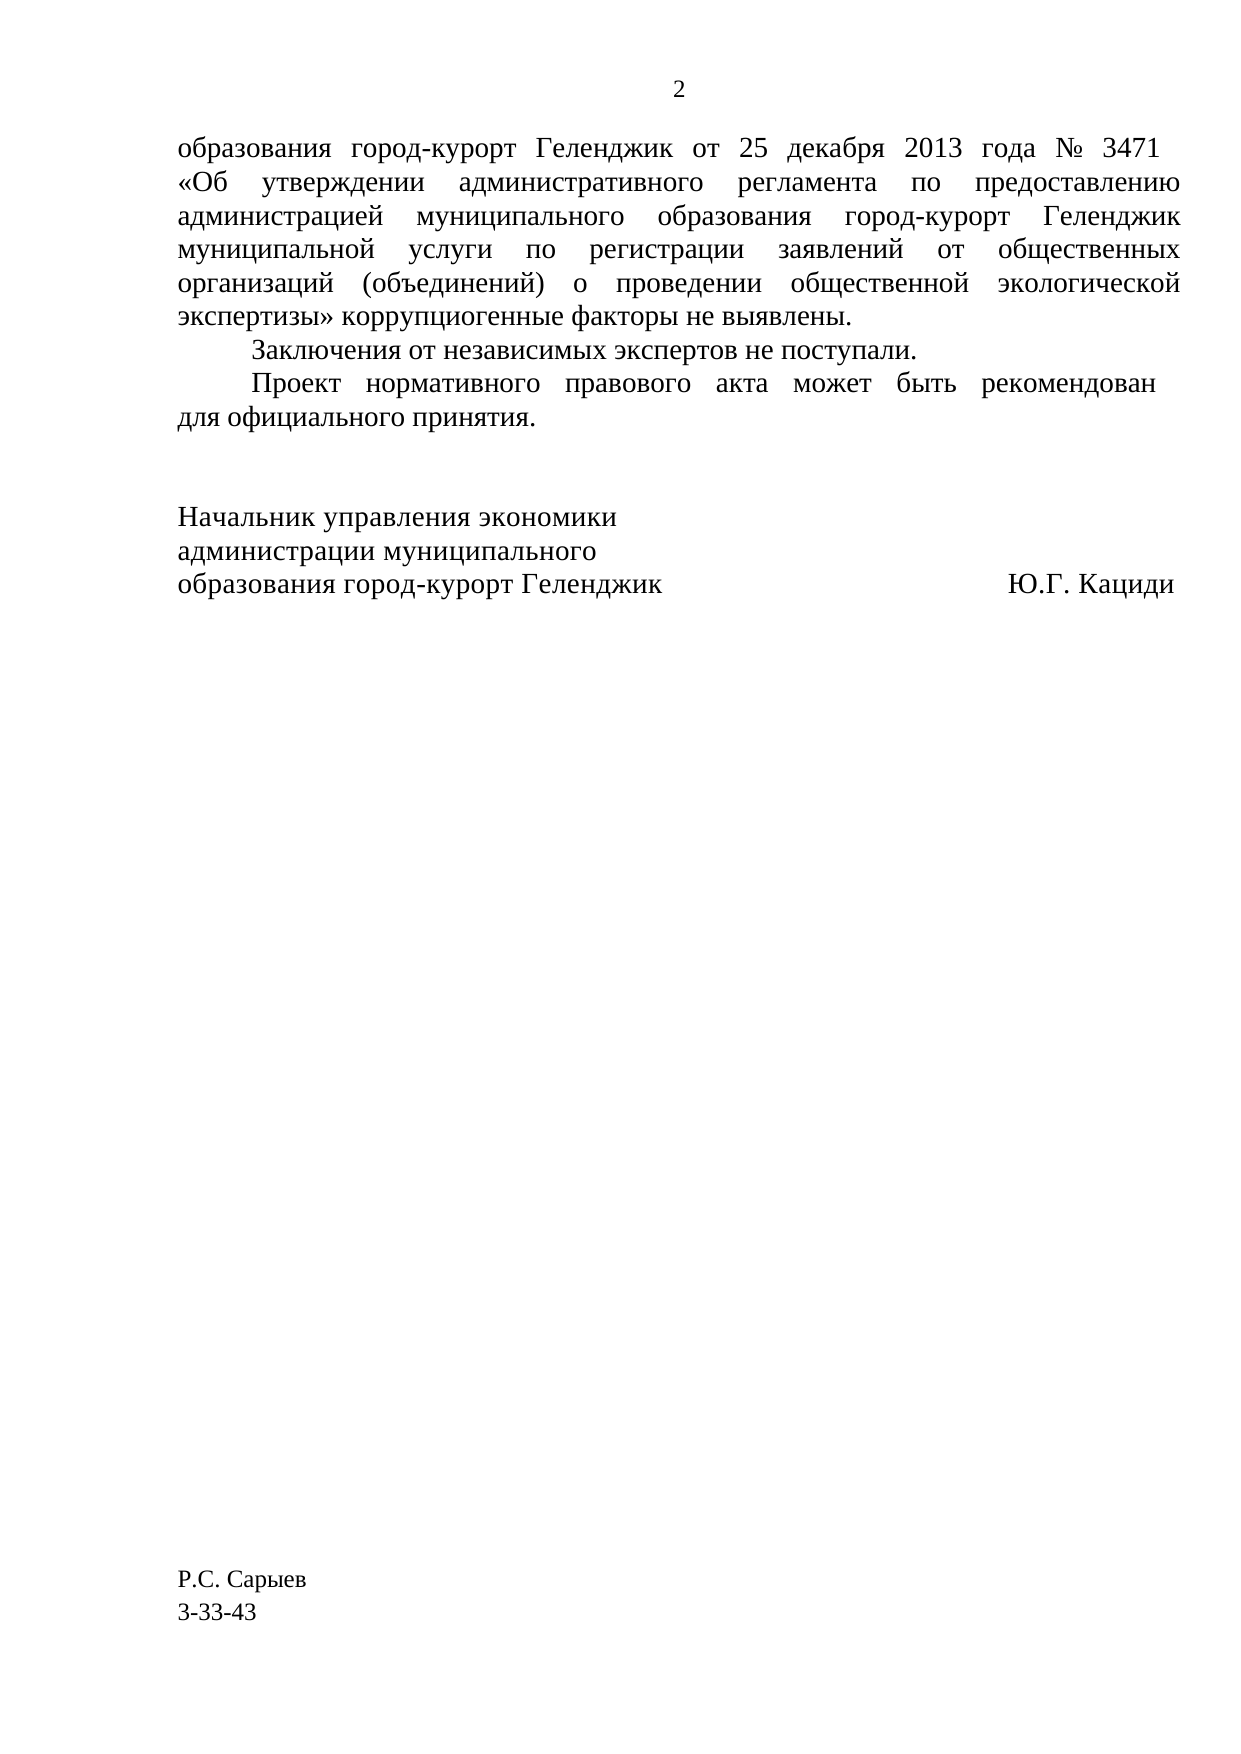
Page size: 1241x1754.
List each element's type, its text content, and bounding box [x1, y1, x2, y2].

text образования город-курорт Геленджик Ю.Г. Кациди [177, 567, 1181, 600]
text 3-33-43 [177, 1597, 1181, 1626]
text Начальник управления экономики [177, 499, 1181, 533]
text Заключения от независимых экспертов не поступали. [177, 332, 1181, 365]
text администрации муниципального [177, 533, 1181, 567]
text Р.С. Сарыев [177, 1564, 1181, 1592]
text Проект нормативного правового акта может быть рекомендован для официального принятия. [177, 365, 1181, 432]
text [177, 131, 1181, 332]
